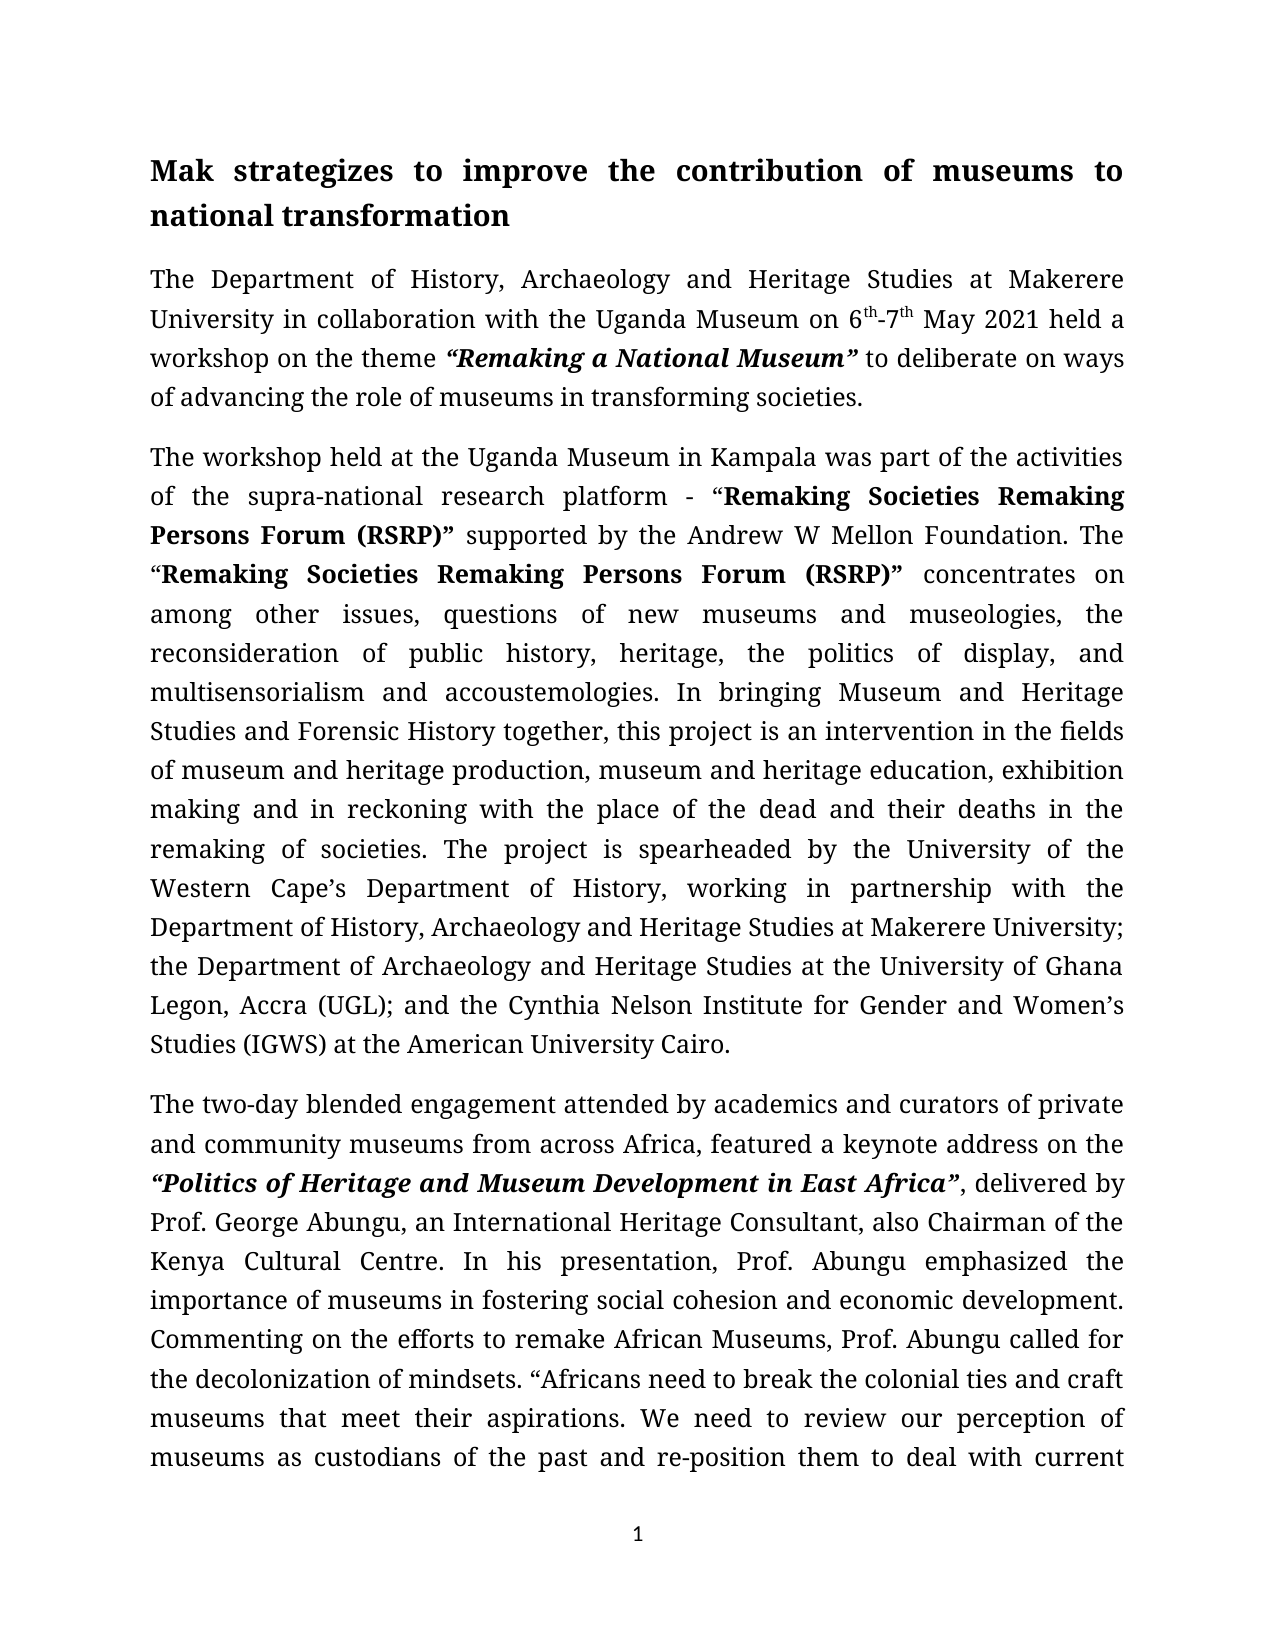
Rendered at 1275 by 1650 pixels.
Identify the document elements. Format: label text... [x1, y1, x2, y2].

text The workshop held at the Uganda Museum in Kampala was part of the activities of the supra-national research platform - “Remaking Societies Remaking Persons Forum (RSRP)” supported by the Andrew W Mellon Foundation. The “Remaking Societies Remaking Persons Forum (RSRP)” concentrates on among other issues, questions of new museums and museologies, the reconsideration of public history, heritage, the politics of display, and multisensorialism and accoustemologies. In bringing Museum and Heritage Studies and Forensic History together, this project is an intervention in the fields of museum and heritage production, museum and heritage education, exhibition making and in reckoning with the place of the dead and their deaths in the remaking of societies. The project is spearheaded by the University of the Western Cape’s Department of History, working in partnership with the Department of History, Archaeology and Heritage Studies at Makerere University; the Department of Archaeology and Heritage Studies at the University of Ghana Legon, Accra (UGL); and the Cynthia Nelson Institute for Gender and Women’s Studies (IGWS) at the American University Cairo. [150, 439, 1125, 1061]
text Mak strategizes to improve the contribution of museums to national transformation [150, 150, 1125, 235]
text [150, 1087, 1125, 1474]
text The Department of History, Archaeology and Heritage Studies at Makerere University in collaboration with the Uganda Museum on 6th-7th May 2021 held a workshop on the theme “Remaking a National Museum” to deliberate on ways of advancing the role of museums in transforming societies. [150, 262, 1125, 414]
